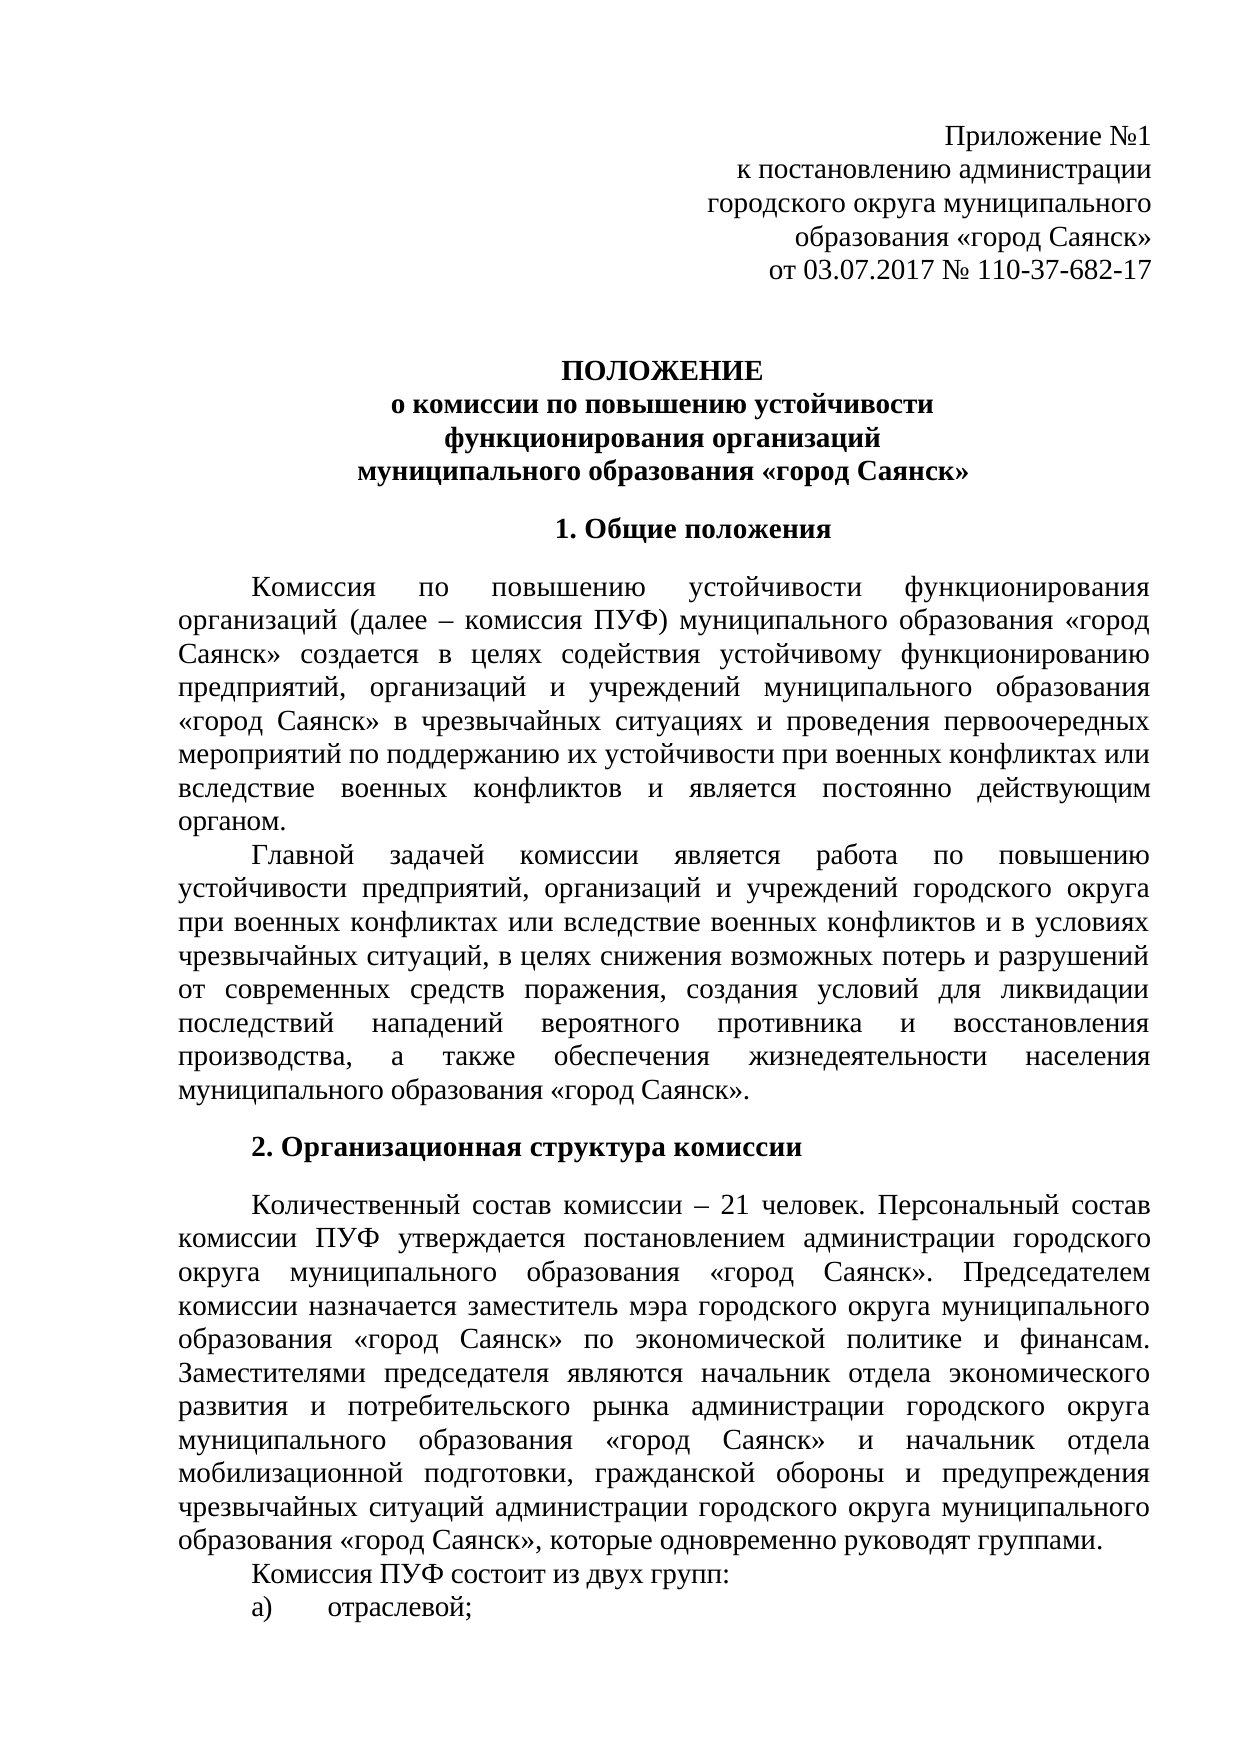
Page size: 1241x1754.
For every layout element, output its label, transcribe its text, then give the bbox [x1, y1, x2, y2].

text Комиссия по повышению устойчивости функционирования организаций (далее – комиссия ПУФ) муниципального образования «город Саянск» создается в целях содействия устойчивому функционированию предприятий, организаций и учреждений муниципального образования «город Саянск» в чрезвычайных ситуациях и проведения первоочередных мероприятий по поддержанию их устойчивости при военных конфликтах или вследствие военных конфликтов и является постоянно действующим органом. [178, 569, 1151, 837]
text Количественный состав комиссии – 21 человек. Персональный состав комиссии ПУФ утверждается постановлением администрации городского округа муниципального образования «город Саянск». Председателем комиссии назначается заместитель мэра городского округа муниципального образования «город Саянск» по экономической политике и финансам. Заместителями председателя являются начальник отдела экономического развития и потребительского рынка администрации городского округа муниципального образования «город Саянск» и начальник отдела мобилизационной подготовки, гражданской обороны и предупреждения чрезвычайных ситуаций администрации городского округа муниципального образования «город Саянск», которые одновременно руководят группами. [178, 1187, 1151, 1556]
text 1. Общие положения [554, 511, 1152, 545]
text о комиссии по повышению устойчивости [177, 386, 1147, 420]
text городского округа муниципального [177, 185, 1152, 219]
text от 03.07.2017 № 110-37-682-17 [177, 252, 1152, 286]
text а) отраслевой; [178, 1589, 1152, 1623]
text Главной задачей комиссии является работа по повышению устойчивости предприятий, организаций и учреждений городского округа при военных конфликтах или вследствие военных конфликтов и в условиях чрезвычайных ситуаций, в целях снижения возможных потерь и разрушений от современных средств поражения, создания условий для ликвидации последствий нападений вероятного противника и восстановления производства, а также обеспечения жизнедеятельности населения муниципального образования «город Саянск». [178, 837, 1150, 1105]
text функционирования организаций [177, 420, 1148, 453]
text Комиссия ПУФ состоит из двух групп: [178, 1556, 1152, 1589]
text 2. Организационная структура комиссии [178, 1129, 1152, 1163]
text ПОЛОЖЕНИЕ [177, 353, 1147, 386]
text образования «город Саянск» [177, 219, 1152, 252]
text к постановлению администрации [177, 152, 1152, 185]
text Приложение №1 [177, 118, 1152, 152]
text муниципального образования «город Саянск» [177, 453, 1149, 487]
